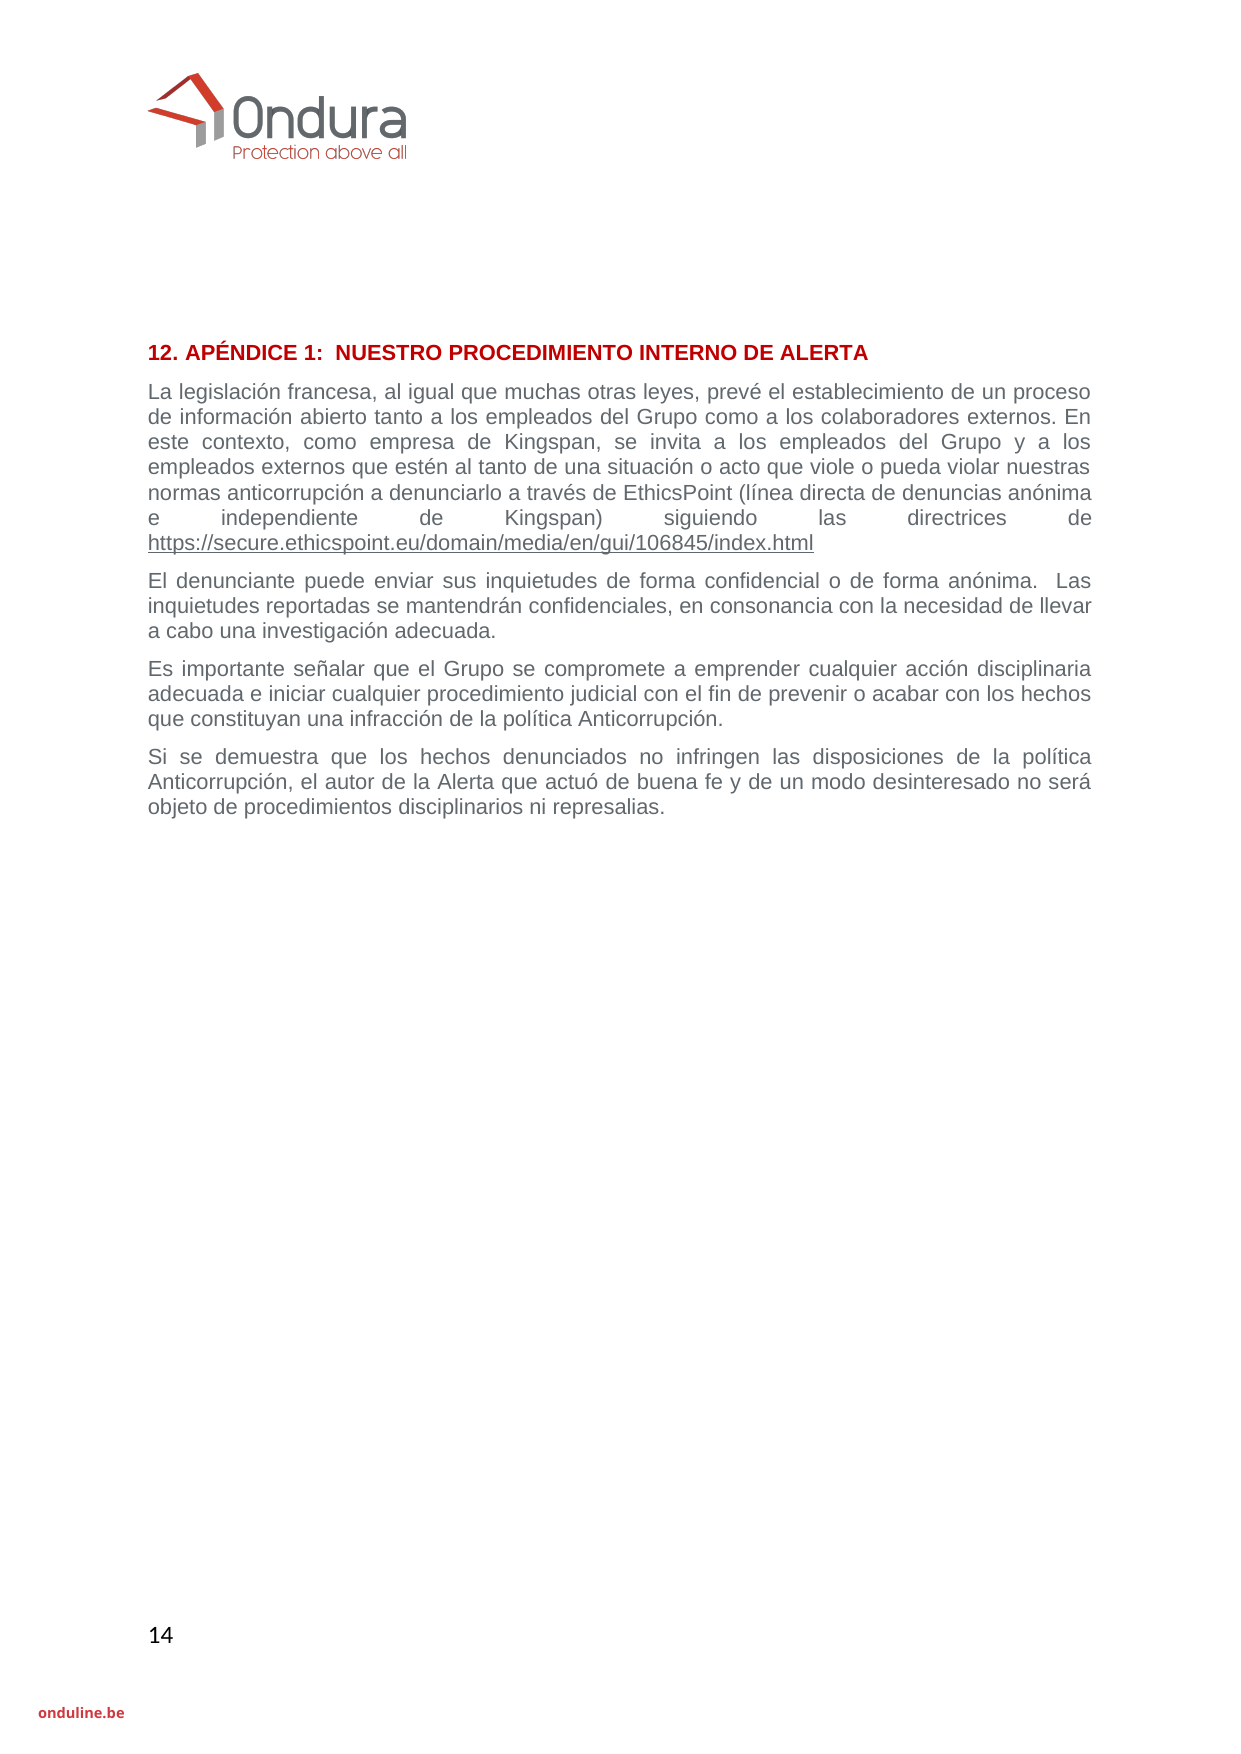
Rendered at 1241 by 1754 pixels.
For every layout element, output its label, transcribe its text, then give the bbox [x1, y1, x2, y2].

text La legislación francesa, al igual que muchas otras leyes, prevé el establecimiento de un proceso de información abierto tanto a los empleados del Grupo como a los colaboradores externos. En este contexto, como empresa de Kingspan, se invita a los empleados del Grupo y a los empleados externos que estén al tanto de una situación o acto que viole o pueda violar nuestras normas anticorrupción a denunciarlo a través de EthicsPoint (línea directa de denuncias anónima e independiente de Kingspan) siguiendo las directrices de https://secure.ethicspoint.eu/domain/media/en/gui/106845/index.html [148, 379, 1093, 555]
picture [147, 73, 406, 159]
text Es importante señalar que el Grupo se compromete a emprender cualquier acción disciplinaria adecuada e iniciar cualquier procedimiento judicial con el fin de prevenir o acabar con los hechos que constituyan una infracción de la política Anticorrupción. [148, 656, 1093, 731]
text Si se demuestra que los hechos denunciados no infringen las disposiciones de la política Anticorrupción, el autor de la Alerta que actuó de buena fe y de un modo desinteresado no será objeto de procedimientos disciplinarios ni represalias. [148, 744, 1093, 819]
subtitle APÉNDICE 1: NUESTRO PROCEDIMIENTO INTERNO DE ALERTA [148, 340, 1093, 365]
text El denunciante puede enviar sus inquietudes de forma confidencial o de forma anónima. Las inquietudes reportadas se mantendrán confidenciales, en consonancia con la necesidad de llevar a cabo una investigación adecuada. [148, 568, 1093, 643]
